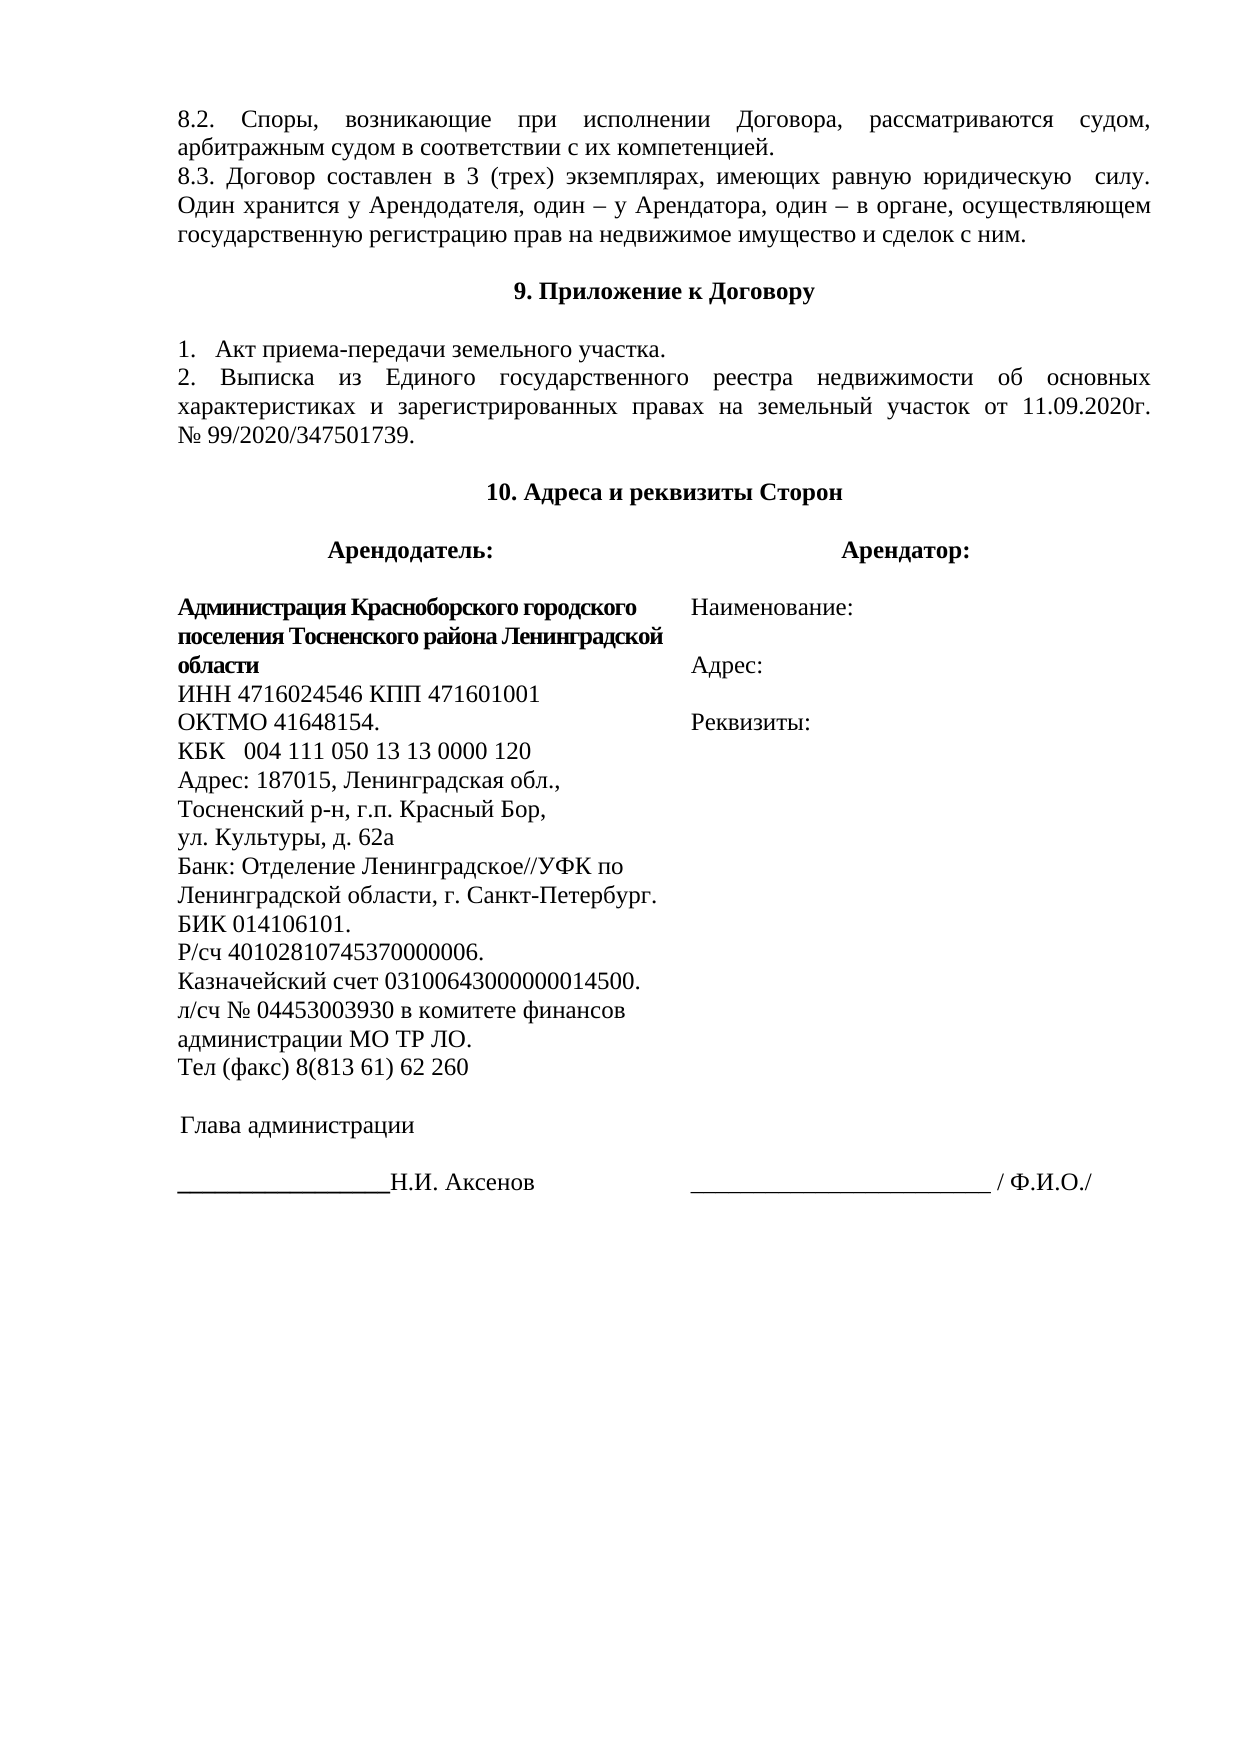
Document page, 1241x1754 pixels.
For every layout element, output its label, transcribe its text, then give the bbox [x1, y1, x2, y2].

table_header Наименование: Адрес: Реквизиты: ________________________ / Ф.И.О./ [679, 564, 1206, 1225]
text 8.2. Споры, возникающие при исполнении Договора, рассматриваются судом, арбитражным судом в соответствии с их компетенцией. [177, 104, 1152, 161]
text 8.3. Договор составлен в 3 (трех) экземплярах, имеющих равную юридическую силу. Один хранится у Арендодателя, один – у Арендатора, один – в органе, осуществляющем государственную регистрацию прав на недвижимое имущество и сделок с ним. [177, 161, 1152, 247]
text 9. Приложение к Договору [177, 276, 1152, 305]
text Арендодатель: Арендатор: [252, 535, 1152, 564]
table_header Администрация Красноборского городского поселения Тосненского района Ленинградской области ИНН 4716024546 КПП 471601001 ОКТМО 41648154. КБК 004 111 050 13 13 0000 120 Адрес: 187015, Ленинградская обл., Тосненский р-н, г.п. Красный Бор, ул. Культуры, д. 62а Банк: Отделение Ленинградское//УФК по Ленинградской области, г. Санкт-Петербург. БИК 014106101. Р/сч 40102810745370000006. Казначейский счет 03100643000000014500. л/сч № 04453003930 в комитете финансов администрации МО ТР ЛО. Тел (факс) 8(813 61) 62 260 Глава администрации _________________Н.И. Аксенов [166, 564, 679, 1225]
text 10. Адреса и реквизиты Сторон [177, 477, 1152, 506]
text 2. Выписка из Единого государственного реестра недвижимости об основных характеристиках и зарегистрированных правах на земельный участок от 11.09.2020г. № 99/2020/347501739. [177, 362, 1152, 449]
text 1. Акт приема-передачи земельного участка. [177, 334, 1152, 362]
